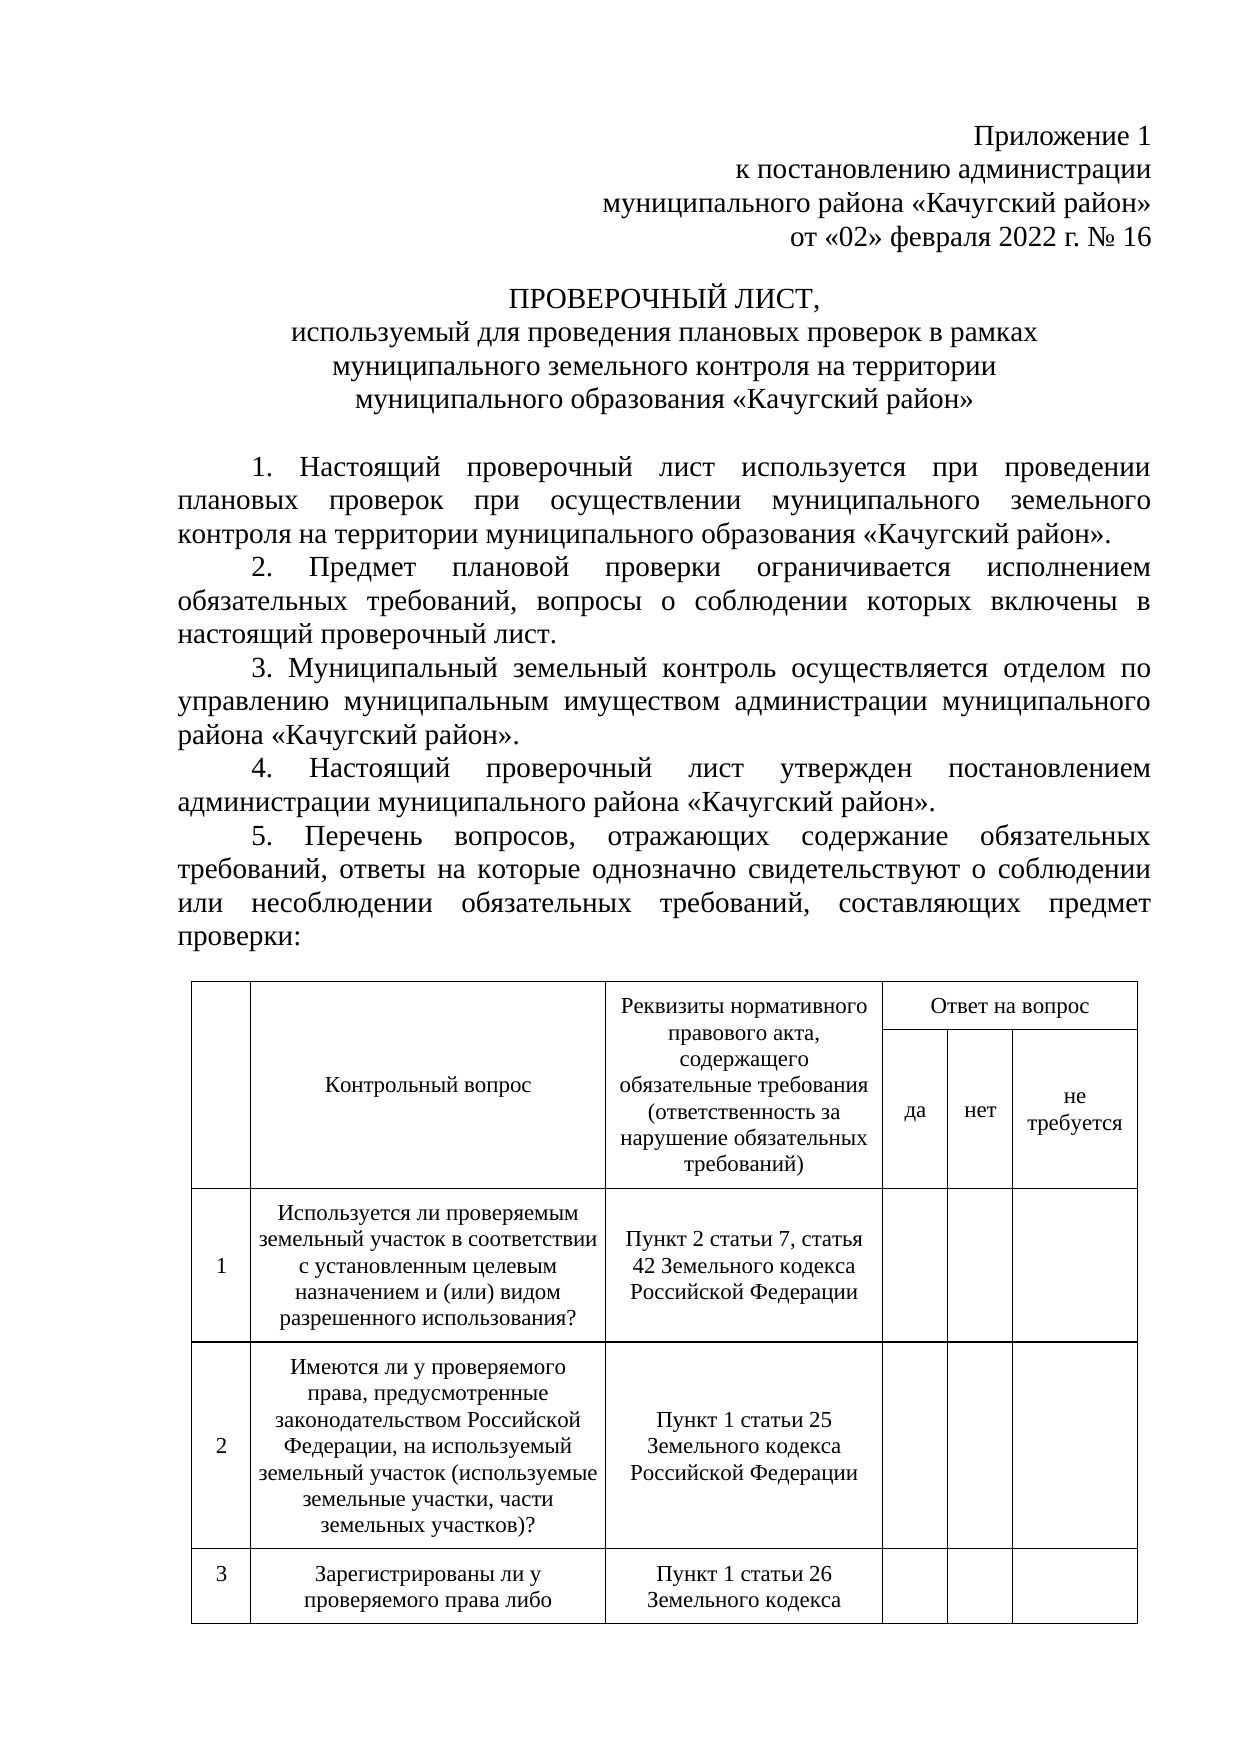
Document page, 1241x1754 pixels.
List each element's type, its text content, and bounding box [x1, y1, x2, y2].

table_header [192, 982, 250, 1187]
text к постановлению администрации [177, 152, 1152, 185]
table_header Реквизиты нормативного правового акта, содержащего обязательные требования (ответственность за нарушение обязательных требований) [606, 982, 882, 1187]
text 5. Перечень вопросов, отражающих содержание обязательных требований, ответы на которые однозначно свидетельствуют о соблюдении или несоблюдении обязательных требований, составляющих предмет проверки: [177, 818, 1152, 952]
table_cell [883, 1189, 947, 1341]
text Приложение 1 [177, 118, 1152, 152]
table_cell [883, 1549, 947, 1623]
table_cell [1013, 1549, 1137, 1623]
table_header Контрольный вопрос [251, 982, 605, 1187]
table_cell не требуется [1013, 1030, 1137, 1187]
table_cell [948, 1549, 1012, 1623]
table_cell да [883, 1030, 947, 1187]
table_cell [1013, 1343, 1137, 1548]
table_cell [251, 1549, 605, 1623]
table_cell Пункт 1 статьи 25 Земельного кодекса Российской Федерации [606, 1343, 882, 1548]
table_cell Имеются ли у проверяемого права, предусмотренные законодательством Российской Федерации, на используемый земельный участок (используемые земельные участки, части земельных участков)? [251, 1343, 605, 1548]
table_cell 1 [192, 1189, 250, 1341]
text ПРОВЕРОЧНЫЙ ЛИСТ, [177, 281, 1152, 314]
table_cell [606, 1549, 882, 1623]
table_cell Пункт 2 статьи 7, статья 42 Земельного кодекса Российской Федерации [606, 1189, 882, 1341]
text муниципального земельного контроля на территории [177, 348, 1152, 382]
table_cell [948, 1343, 1012, 1548]
text 2. Предмет плановой проверки ограничивается исполнением обязательных требований, вопросы о соблюдении которых включены в настоящий проверочный лист. [177, 549, 1152, 650]
table_cell нет [948, 1030, 1012, 1187]
text от «02» февраля 2022 г. № 16 [177, 219, 1152, 252]
table_cell 2 [192, 1343, 250, 1548]
table_header Ответ на вопрос [883, 982, 1137, 1029]
text используемый для проведения плановых проверок в рамках [177, 314, 1152, 348]
table_cell [1013, 1189, 1137, 1341]
table_cell [948, 1189, 1012, 1341]
table_cell [883, 1343, 947, 1548]
text 4. Настоящий проверочный лист утвержден постановлением администрации муниципального района «Качугский район». [177, 751, 1152, 818]
text муниципального района «Качугский район» [177, 185, 1152, 219]
table_cell 3 [192, 1549, 250, 1623]
text муниципального образования «Качугский район» [177, 382, 1152, 415]
text 3. Муниципальный земельный контроль осуществляется отделом по управлению муниципальным имуществом администрации муниципального района «Качугский район». [177, 650, 1152, 751]
table_cell Используется ли проверяемым земельный участок в соответствии с установленным целевым назначением и (или) видом разрешенного использования? [251, 1189, 605, 1341]
text 1. Настоящий проверочный лист используется при проведении плановых проверок при осуществлении муниципального земельного контроля на территории муниципального образования «Качугский район». [177, 449, 1152, 549]
